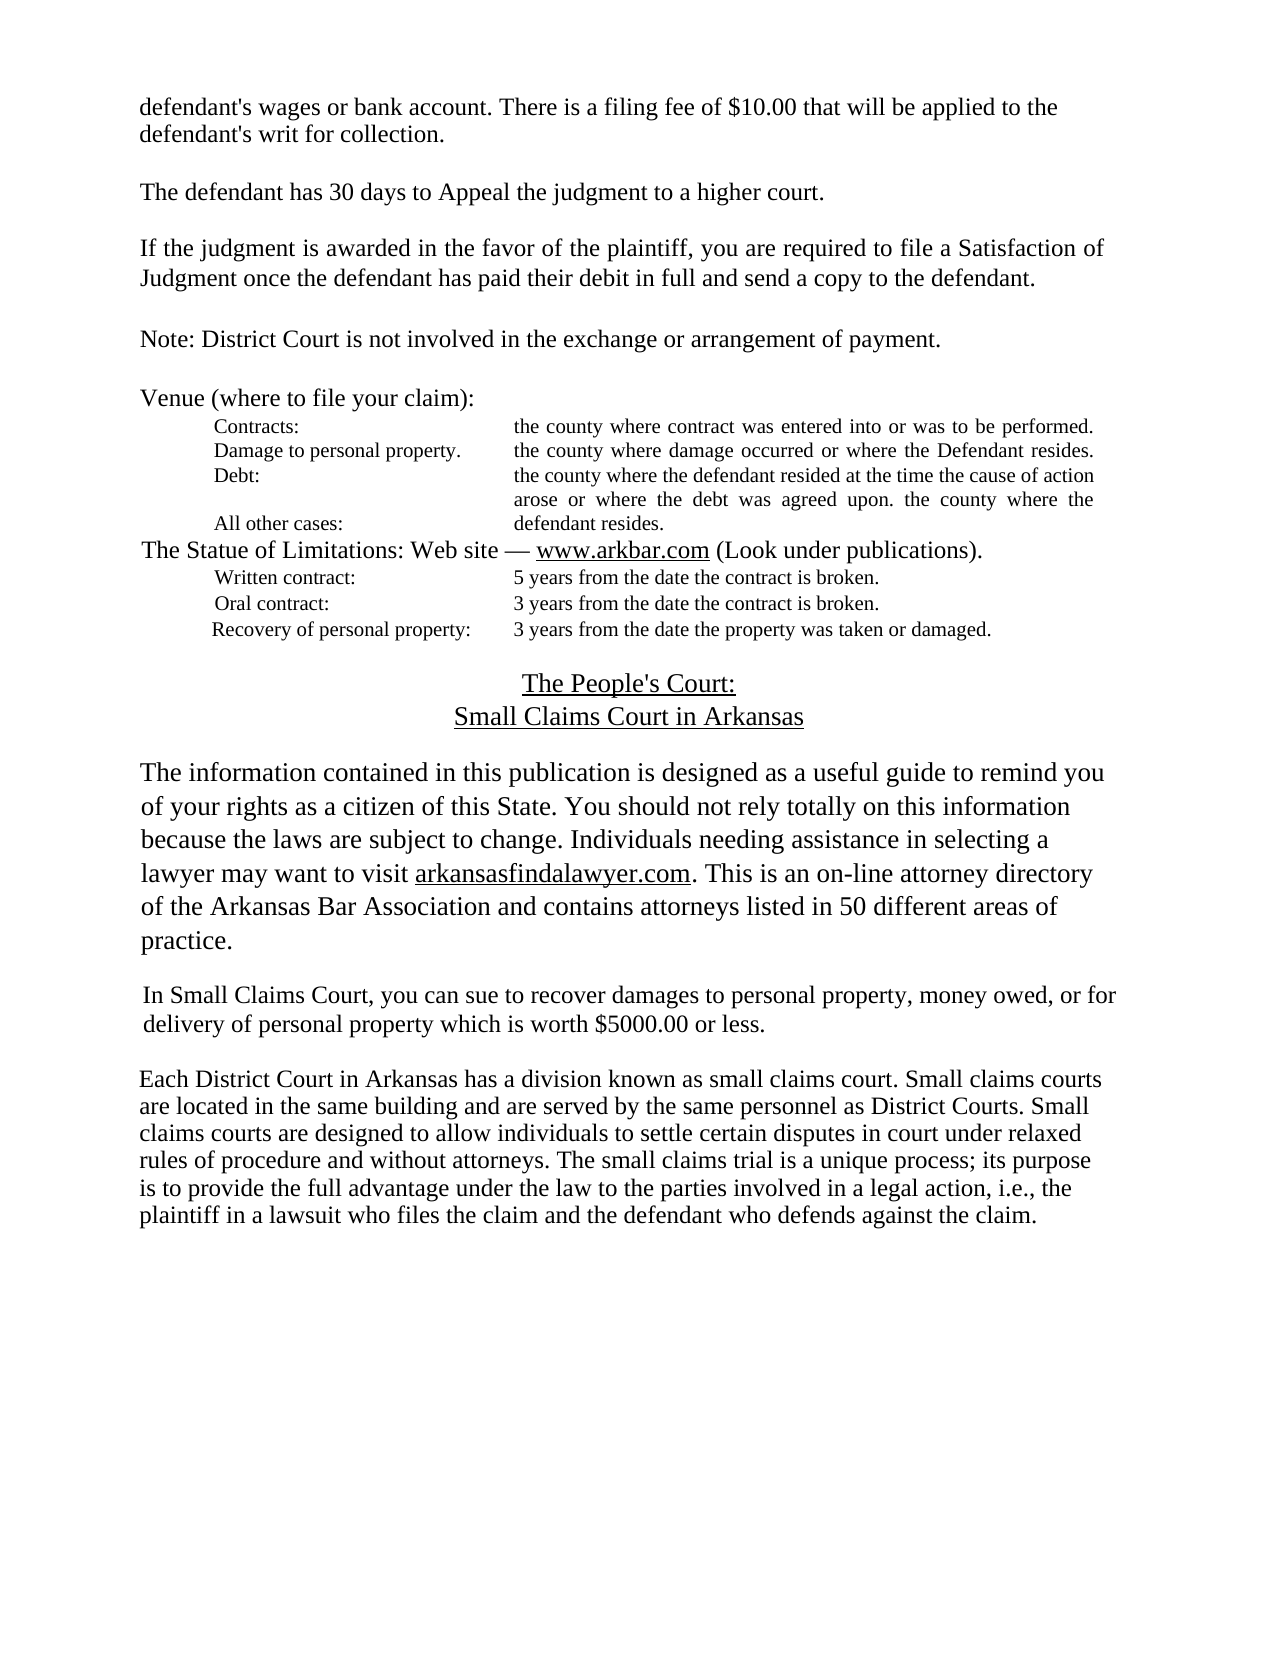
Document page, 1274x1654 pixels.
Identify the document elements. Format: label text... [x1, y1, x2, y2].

text If the judgment is awarded in the favor of the plaintiff, you are required to file a Satisfaction of Judgment once the defendant has paid their debit in full and send a copy to the defendant. [139, 233, 1105, 292]
text Small Claims Court in Arkansas [141, 701, 1117, 732]
table_header the county where contract was entered into or was to be performed. the county where damage occurred or where the Defendant resides. the county where the defendant resided at the time the cause of action arose or where the debt was agreed upon. the county where the defendant resides. [494, 414, 1095, 535]
text The information contained in this publication is designed as a useful guide to remind you of your rights as a citizen of this State. You should not rely totally on this information because the laws are subject to change. Individuals needing assistance in selecting a lawyer may want to visit arkansasfindalawyer.com. This is an on-line attorney directory of the Arkansas Bar Association and contains attorneys listed in 50 different areas of practice. [139, 756, 1110, 955]
text Written contract: 5 years from the date the contract is broken. [132, 565, 1117, 589]
text Venue (where to file your claim): [139, 383, 1105, 412]
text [139, 94, 1110, 148]
text Each District Court in Arkansas has a division known as small claims court. Small claims courts are located in the same building and are served by the same personnel as District Courts. Small claims courts are designed to allow individuals to settle certain disputes in court under relaxed rules of procedure and without attorneys. The small claims trial is a unique process; its purpose is to provide the full advantage under the law to the parties involved in a legal action, i.e., the plaintiff in a lawsuit who files the claim and the defendant who defends against the claim. [139, 1066, 1110, 1228]
text Note: District Court is not involved in the exchange or arrangement of payment. [139, 324, 1105, 353]
text Recovery of personal property: 3 years from the date the property was taken or damaged. [132, 617, 1117, 641]
table_header Contracts: Damage to personal property. Debt: All other cases: [214, 414, 493, 535]
text In Small Claims Court, you can sue to recover damages to personal property, money owed, or for delivery of personal property which is worth $5000.00 or less. [142, 980, 1117, 1038]
text Oral contract: 3 years from the date the contract is broken. [132, 591, 1117, 615]
text The People's Court: [141, 667, 1116, 698]
text The Statue of Limitations: Web site — www.arkbar.com (Look under publications). [141, 535, 1105, 563]
text The defendant has 30 days to Appeal the judgment to a higher court. [139, 177, 1105, 206]
